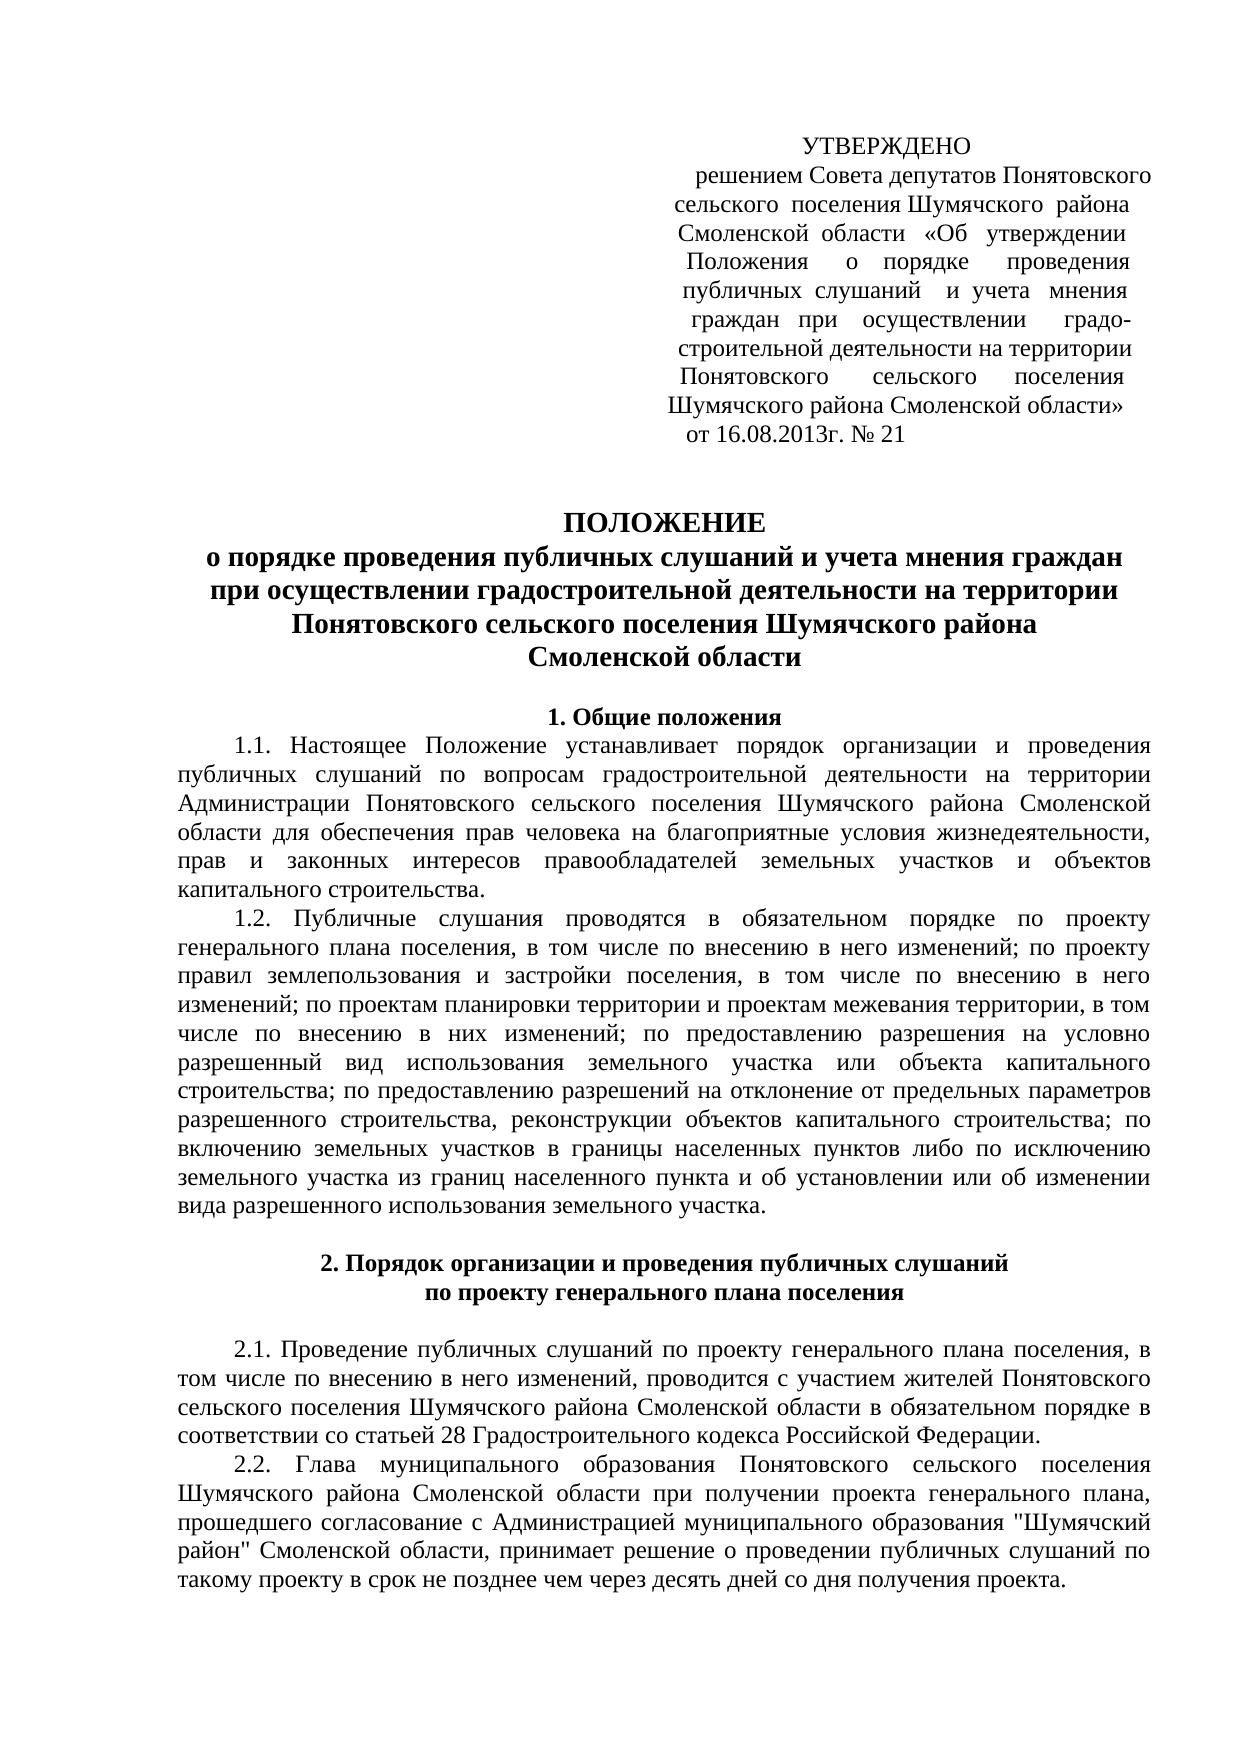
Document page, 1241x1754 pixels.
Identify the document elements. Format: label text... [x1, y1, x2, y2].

text Смоленской области [177, 639, 1152, 673]
text 2.2. Глава муниципального образования Понятовского сельского поселения Шумячского района Смоленской области при получении проекта генерального плана, прошедшего согласование с Администрацией муниципального образования "Шумячский район" Смоленской области, принимает решение о проведении публичных слушаний по такому проекту в срок не позднее чем через десять дней со дня получения проекта. [177, 1449, 1152, 1593]
text граждан при осуществлении градо- [177, 304, 1152, 333]
text о порядке проведения публичных слушаний и учета мнения граждан при осуществлении градостроительной деятельности на территории Понятовского сельского поселения Шумячского района [177, 539, 1152, 639]
text Понятовского сельского поселения [177, 361, 1152, 390]
text 1.2. Публичные слушания проводятся в обязательном порядке по проекту генерального плана поселения, в том числе по внесению в него изменений; по проекту правил землепользования и застройки поселения, в том числе по внесению в него изменений; по проектам планировки территории и проектам межевания территории, в том числе по внесению в них изменений; по предоставлению разрешения на условно разрешенный вид использования земельного участка или объекта капитального строительства; по предоставлению разрешений на отклонение от предельных параметров разрешенного строительства, реконструкции объектов капитального строительства; по включению земельных участков в границы населенных пунктов либо по исключению земельного участка из границ населенного пункта и об установлении или об изменении вида разрешенного использования земельного участка. [177, 903, 1152, 1219]
text публичных слушаний и учета мнения [177, 275, 1152, 304]
text УТВЕРЖДЕНО [177, 131, 1152, 160]
text 1. Общие положения [177, 702, 1152, 730]
text от 16.08.2013г. № 21 [177, 419, 1152, 448]
text 1.1. Настоящее Положение устанавливает порядок организации и проведения публичных слушаний по вопросам градостроительной деятельности на территории Администрации Понятовского сельского поселения Шумячского района Смоленской области для обеспечения прав человека на благоприятные условия жизнедеятельности, прав и законных интересов правообладателей земельных участков и объектов капитального строительства. [177, 730, 1152, 903]
text Положения о порядке проведения [177, 246, 1152, 275]
text Смоленской области «Об утверждении [177, 218, 1152, 246]
text решением Совета депутатов Понятовского [177, 160, 1152, 189]
text строительной деятельности на территории [177, 333, 1152, 361]
text 2. Порядок организации и проведения публичных слушаний [177, 1248, 1152, 1277]
text 2.1. Проведение публичных слушаний по проекту генерального плана поселения, в том числе по внесению в него изменений, проводится с участием жителей Понятовского сельского поселения Шумячского района Смоленской области в обязательном порядке в соответствии со статьей 28 Градостроительного кодекса Российской Федерации. [177, 1334, 1152, 1449]
text Шумячского района Смоленской области» [177, 390, 1152, 419]
text сельского поселения Шумячского района [177, 189, 1152, 218]
text ПОЛОЖЕНИЕ [177, 505, 1152, 539]
text по проекту генерального плана поселения [177, 1277, 1152, 1305]
